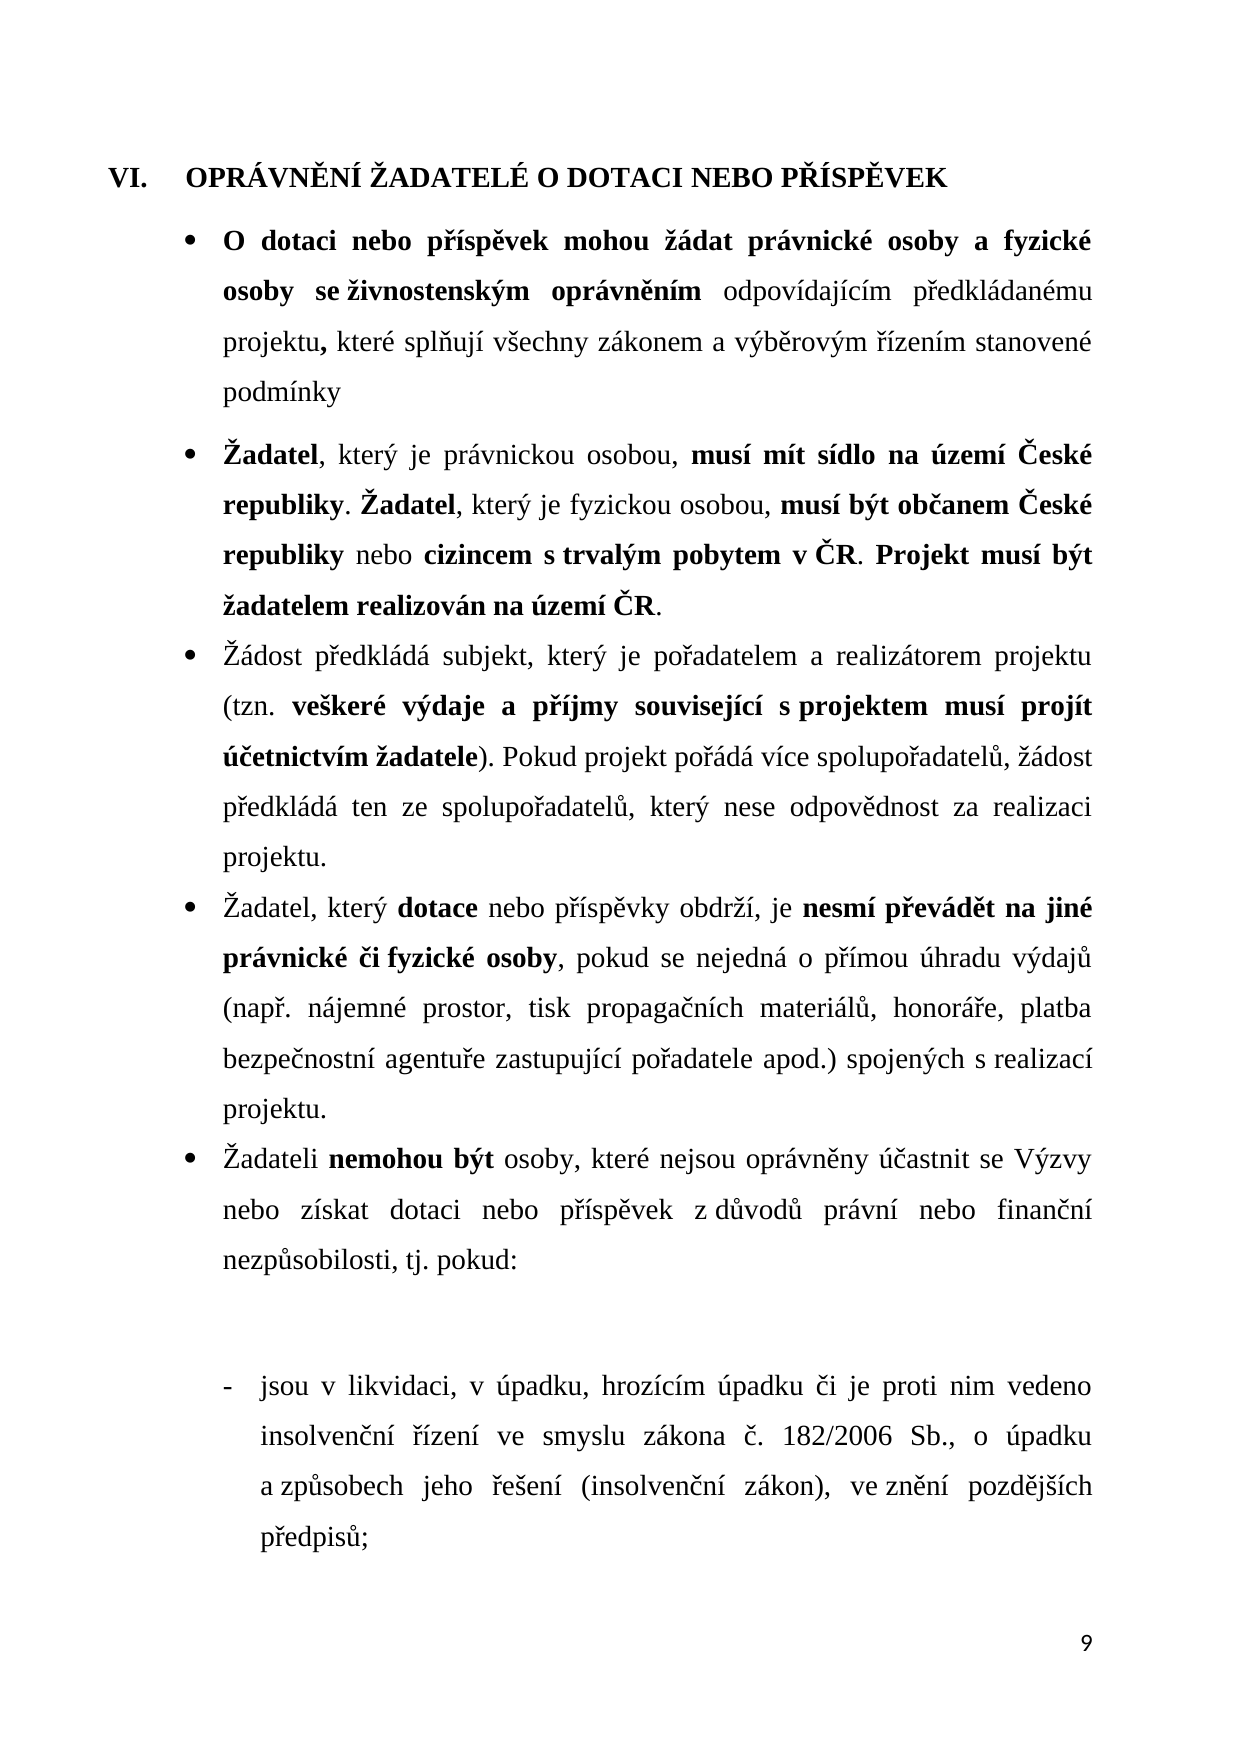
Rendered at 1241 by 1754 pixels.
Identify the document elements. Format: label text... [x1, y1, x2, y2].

list Žadatel, který je právnickou osobou, musí mít sídlo na území České republiky. Žadatel, který je fyzickou osobou, musí být občanem České republiky nebo cizincem s trvalým pobytem v ČR. Projekt musí být žadatelem realizován na území ČR. [185, 437, 1093, 621]
list OPRÁVNĚNÍ ŽADATELÉ O DOTACI NEBO PŘÍSPĚVEK [148, 160, 1093, 194]
list O dotaci nebo příspěvek mohou žádat právnické osoby a fyzické osoby se živnostenským oprávněním odpovídajícím předkládanému projektu, které splňují všechny zákonem a výběrovým řízením stanovené podmínky [185, 223, 1093, 407]
list jsou v likvidaci, v úpadku, hrozícím úpadku či je proti nim vedeno insolvenční řízení ve smyslu zákona č. 182/2006 Sb., o úpadku a způsobech jeho řešení (insolvenční zákon), ve znění pozdějších předpisů; [223, 1368, 1093, 1552]
list Žadateli nemohou být osoby, které nejsou oprávněny účastnit se Výzvy nebo získat dotaci nebo příspěvek z důvodů právní nebo finanční nezpůsobilosti, tj. pokud: [185, 1141, 1093, 1276]
list Žádost předkládá subjekt, který je pořadatelem a realizátorem projektu (tzn. veškeré výdaje a příjmy související s projektem musí projít účetnictvím žadatele). Pokud projekt pořádá více spolupořadatelů, žádost předkládá ten ze spolupořadatelů, který nese odpovědnost za realizaci projektu. [185, 638, 1093, 873]
list Žadatel, který dotace nebo příspěvky obdrží, je nesmí převádět na jiné právnické či fyzické osoby, pokud se nejedná o přímou úhradu výdajů (např. nájemné prostor, tisk propagačních materiálů, honoráře, platba bezpečnostní agentuře zastupující pořadatele apod.) spojených s realizací projektu. [185, 890, 1093, 1125]
